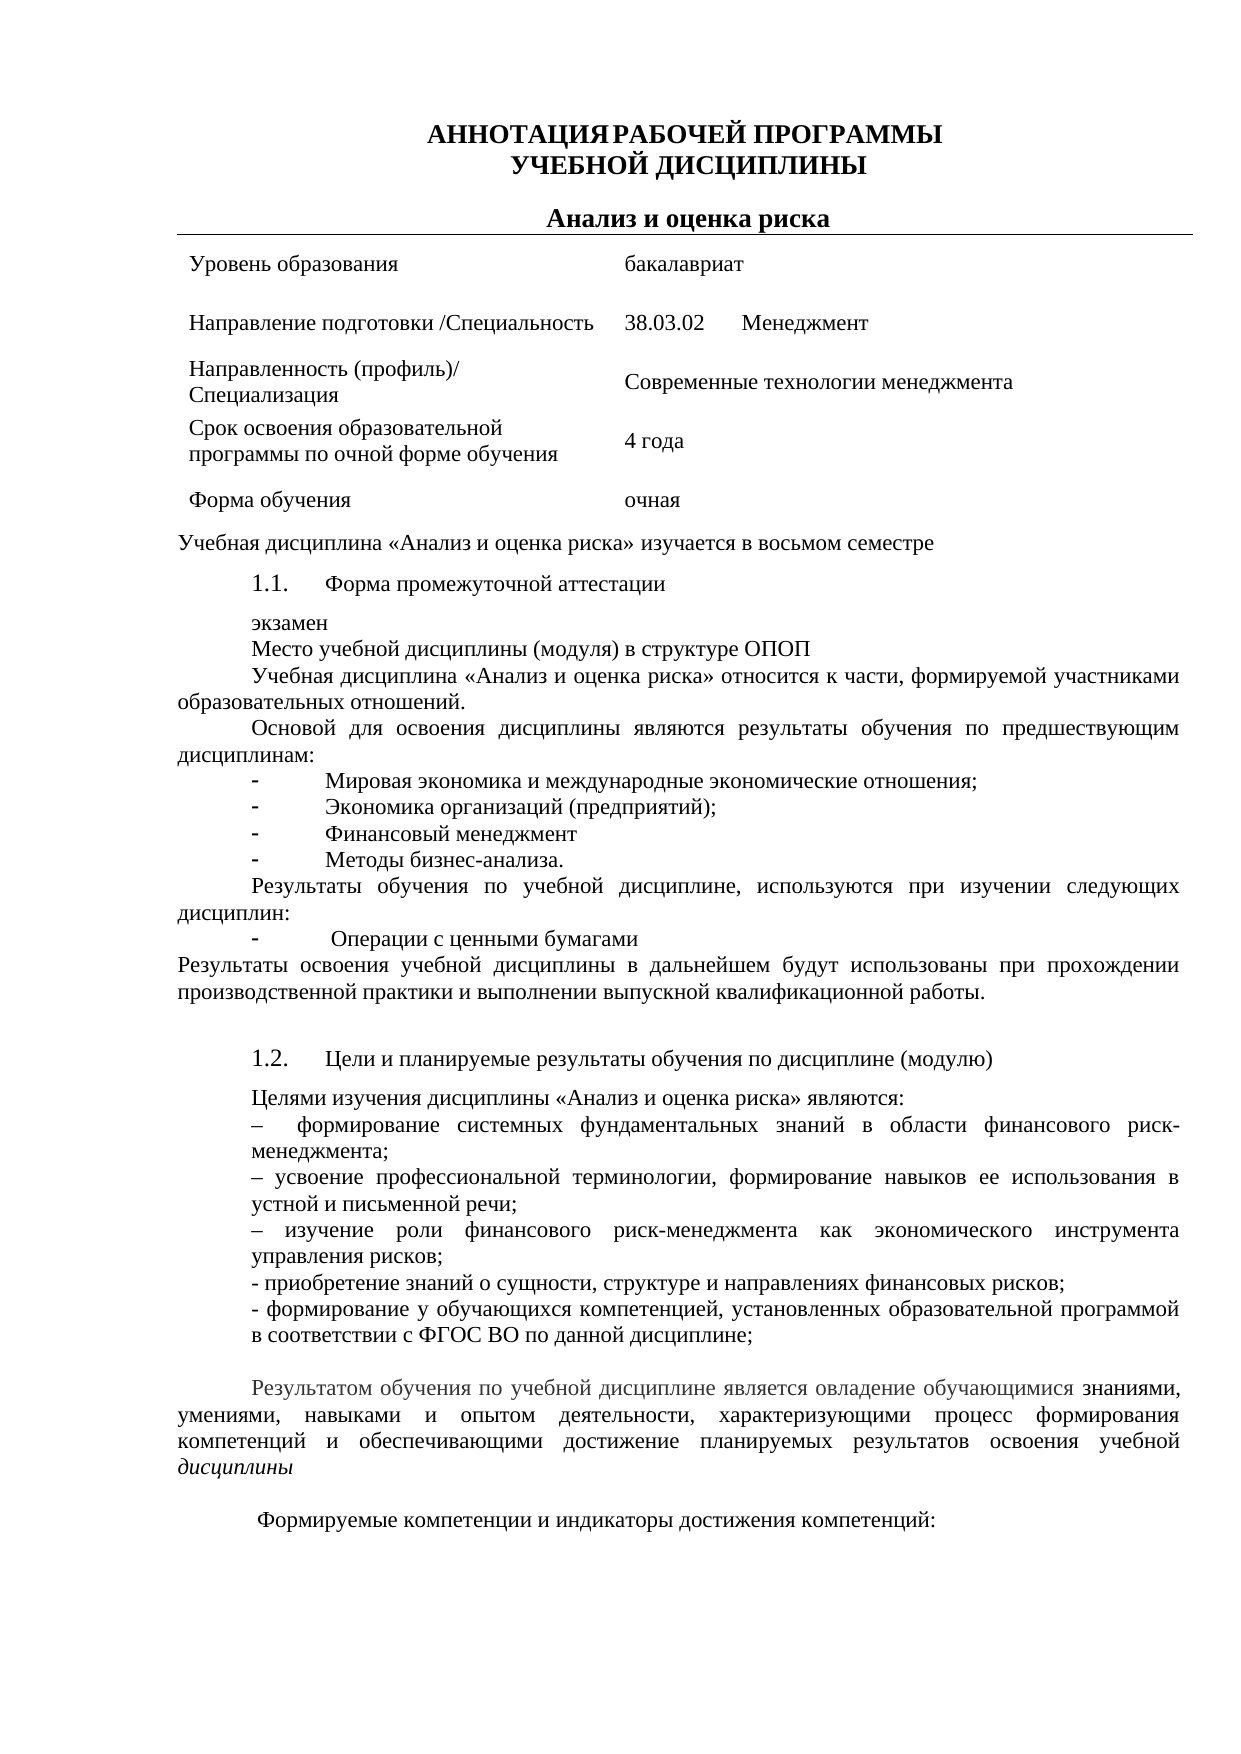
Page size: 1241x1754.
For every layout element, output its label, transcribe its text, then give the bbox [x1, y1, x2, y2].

table_cell 4 года [613, 411, 1192, 470]
list Методы бизнес-анализа. [177, 846, 1181, 872]
list Операции с ценными бумагами [177, 925, 1181, 952]
list - приобретение знаний о сущности, структуре и направлениях финансовых рисков; [251, 1269, 1181, 1295]
table_cell Направленность (профиль)/ Специализация [177, 352, 613, 411]
subtitle Форма промежуточной аттестации [251, 568, 1181, 596]
list - формирование у обучающихся компетенцией, установленных образовательной программой в соответствии с ФГОС ВО по данной дисциплине; [251, 1295, 1181, 1348]
list Учебная дисциплина «Анализ и оценка риска» изучается в восьмом семестре [177, 529, 1181, 555]
list – формирование системных фундаментальных знаний в области финансового риск-менеджмента; [251, 1111, 1181, 1163]
table_cell бакалавриат [613, 235, 1192, 293]
table_cell 38.03.02 [613, 293, 730, 352]
table_header АННОТАЦИЯ РАБОЧЕЙ ПРОГРАММЫ УЧЕБНОЙ ДИСЦИПЛИНЫ [177, 118, 1192, 180]
table_cell Форма обучения [177, 470, 613, 529]
list Целями изучения дисциплины «Анализ и оценка риска» являются: [177, 1084, 1181, 1111]
list Формируемые компетенции и индикаторы достижения компетенций: [177, 1506, 1181, 1532]
table_cell Срок освоения образовательной программы по очной форме обучения [177, 411, 613, 470]
list Место учебной дисциплины (модуля) в структуре ОПОП [177, 635, 1181, 662]
table_cell Направление подготовки /Специальность [177, 293, 613, 352]
list Учебная дисциплина «Анализ и оценка риска» относится к части, формируемой участниками образовательных отношений. [177, 662, 1181, 714]
table_cell Менеджмент [730, 293, 1192, 352]
table_cell Современные технологии менеджмента [613, 352, 1192, 411]
table_cell Анализ и оценка риска [177, 180, 1192, 233]
list Результаты обучения по учебной дисциплине, используются при изучении следующих дисциплин: [177, 872, 1181, 925]
list – изучение роли финансового риск-менеджмента как экономического инструмента управления рисков; [251, 1216, 1181, 1269]
table_cell очная [613, 470, 1192, 529]
list Основой для освоения дисциплины являются результаты обучения по предшествующим дисциплинам: [177, 714, 1181, 767]
list – усвоение профессиональной терминологии, формирование навыков ее использования в устной и письменной речи; [251, 1163, 1181, 1216]
list Экономика организаций (предприятий); [177, 793, 1181, 820]
text Результаты освоения учебной дисциплины в дальнейшем будут использованы при прохождении производственной практики и выполнении выпускной квалификационной работы. [177, 952, 1181, 1004]
list экзамен [177, 609, 1181, 635]
list Результатом обучения по учебной дисциплине является овладение обучающимися знаниями, умениями, навыками и опытом деятельности, характеризующими процесс формирования компетенций и обеспечивающими достижение планируемых результатов освоения учебной дисциплины [177, 1374, 1181, 1480]
table_cell Уровень образования [177, 235, 613, 293]
list Финансовый менеджмент [177, 820, 1181, 846]
subtitle Цели и планируемые результаты обучения по дисциплине (модулю) [251, 1043, 1181, 1072]
list Мировая экономика и международные экономические отношения; [177, 767, 1181, 793]
